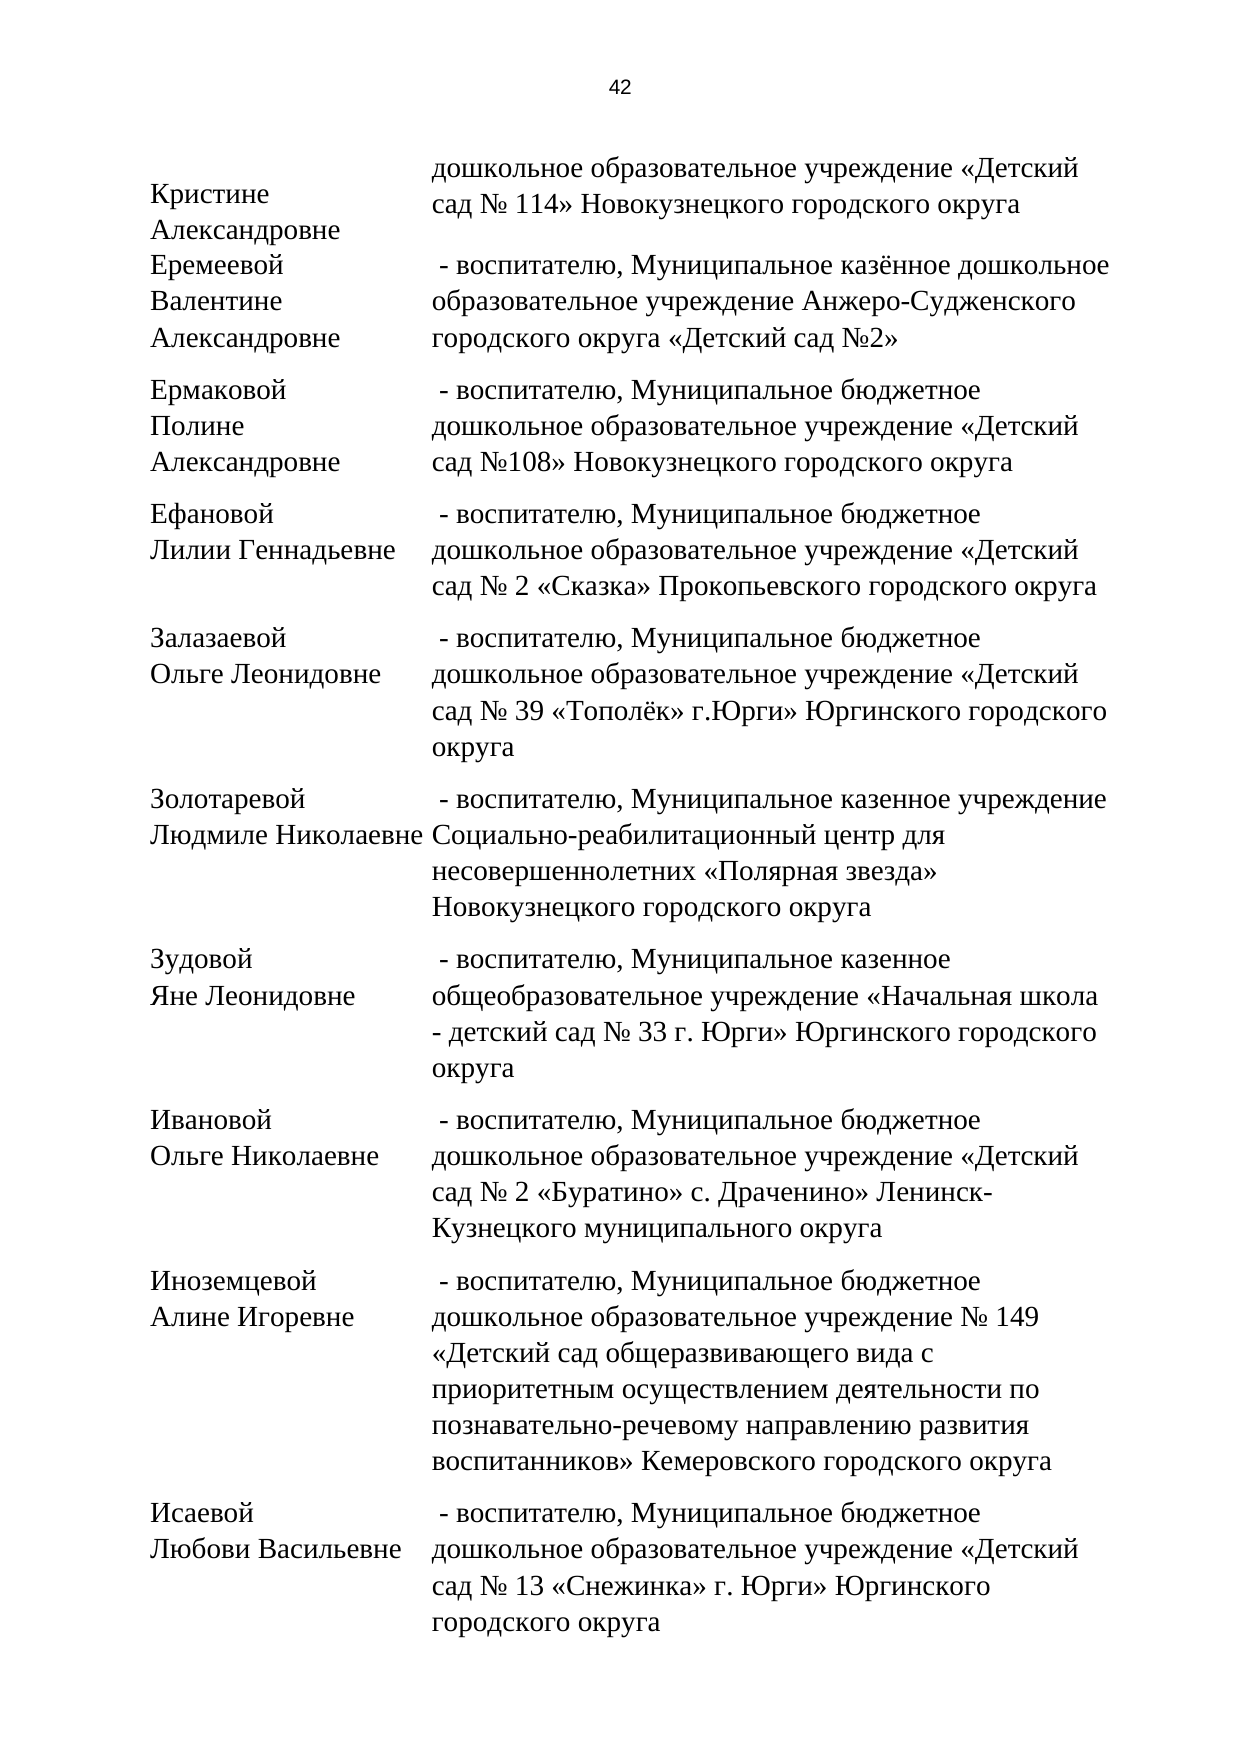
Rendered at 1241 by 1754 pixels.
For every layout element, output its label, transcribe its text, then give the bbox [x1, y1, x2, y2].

table_cell Золотаревой Людмиле Николаевне [149, 781, 431, 942]
table_cell Исаевой Любови Васильевне [149, 1495, 431, 1656]
table_cell Ивановой Ольге Николаевне [149, 1102, 431, 1263]
table_cell - воспитателю, Муниципальное казенное общеобразовательное учреждение «Начальная школа - детский сад № 33 г. Юрги» Юргинского городского округа [431, 942, 1116, 1102]
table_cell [149, 150, 431, 247]
table_cell Еремеевой Валентине Александровне [149, 248, 431, 372]
table_cell Ефановой Лилии Геннадьевне [149, 496, 431, 621]
table_cell - воспитателю, Муниципальное бюджетное дошкольное образовательное учреждение № 149 «Детский сад общеразвивающего вида с приоритетным осуществлением деятельности по познавательно-речевому направлению развития воспитанников» Кемеровского городского округа [431, 1263, 1116, 1495]
table_cell Зудовой Яне Леонидовне [149, 942, 431, 1102]
table_cell - воспитателю, Муниципальное бюджетное дошкольное образовательное учреждение «Детский сад № 2 «Буратино» с. Драченино» Ленинск-Кузнецкого муниципального округа [431, 1102, 1116, 1263]
table_cell Иноземцевой Алине Игоревне [149, 1263, 431, 1495]
table_cell - воспитателю, Муниципальное казенное учреждение Социально-реабилитационный центр для несовершеннолетних «Полярная звезда» Новокузнецкого городского округа [431, 781, 1116, 942]
table_cell Ермаковой Полине Александровне [149, 372, 431, 496]
table_cell - воспитателю, Муниципальное бюджетное дошкольное образовательное учреждение «Детский сад № 2 «Сказка» Прокопьевского городского округа [431, 496, 1116, 621]
table_cell - воспитателю, Муниципальное бюджетное дошкольное образовательное учреждение «Детский сад № 39 «Тополёк» г.Юрги» Юргинского городского округа [431, 621, 1116, 781]
table_cell Залазаевой Ольге Леонидовне [149, 621, 431, 781]
table_cell - воспитателю, Муниципальное бюджетное дошкольное образовательное учреждение «Детский сад № 13 «Снежинка» г. Юрги» Юргинского городского округа [431, 1495, 1116, 1656]
table_cell - воспитателю, Муниципальное бюджетное дошкольное образовательное учреждение «Детский сад №108» Новокузнецкого городского округа [431, 372, 1116, 496]
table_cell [431, 150, 1116, 247]
table_cell - воспитателю, Муниципальное казённое дошкольное образовательное учреждение Анжеро-Судженского городского округа «Детский сад №2» [431, 248, 1116, 372]
